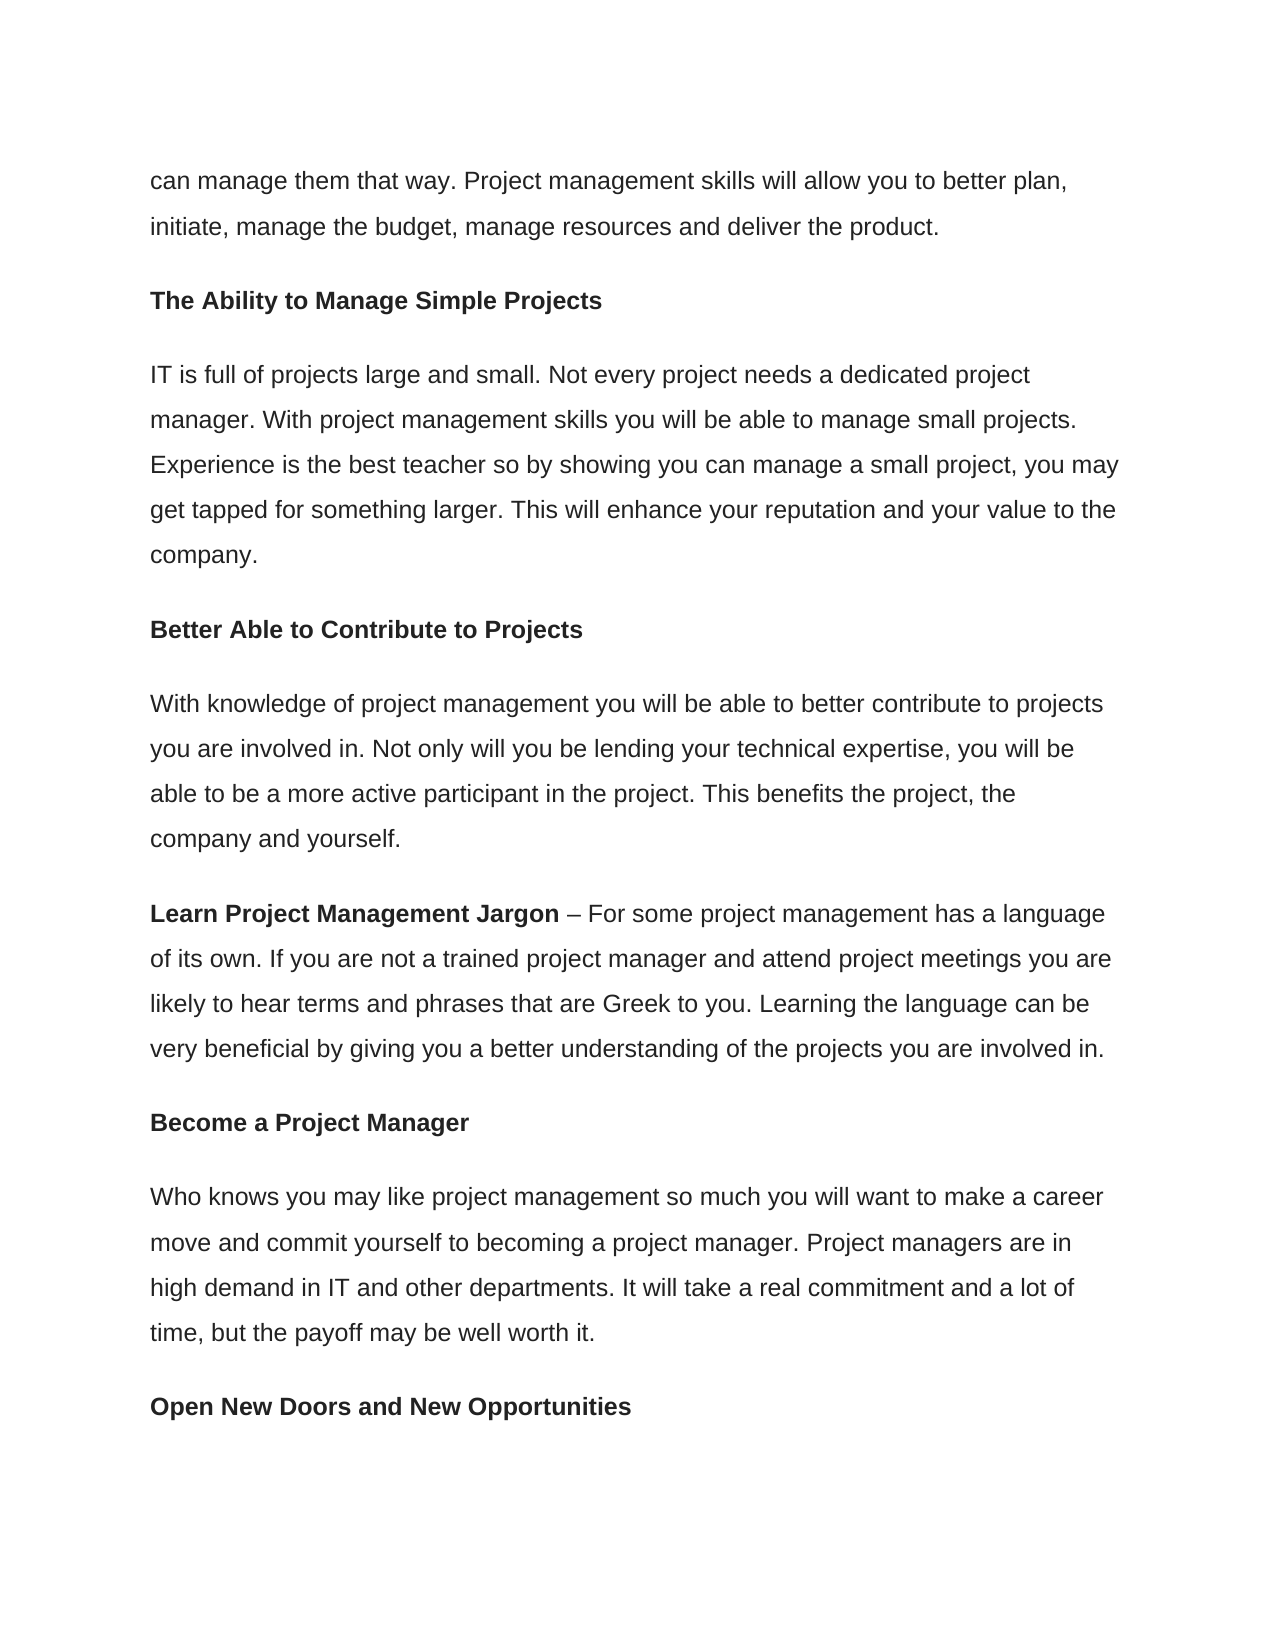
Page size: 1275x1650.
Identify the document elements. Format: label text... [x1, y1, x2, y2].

text Become a Project Manager [150, 1092, 1125, 1137]
text Open New Doors and New Opportunities [150, 1376, 1125, 1421]
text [150, 150, 1125, 240]
text Better Able to Contribute to Projects [150, 598, 1125, 643]
text Learn Project Management Jargon – For some project management has a language of its own. If you are not a trained project manager and attend project meetings you are likely to hear terms and phrases that are Greek to you. Learning the language can be very beneficial by giving you a better understanding of the projects you are involved in. [150, 882, 1125, 1063]
text The Ability to Manage Simple Projects [150, 269, 1125, 314]
text IT is full of projects large and small. Not every project needs a dedicated project manager. With project management skills you will be able to manage small projects. Experience is the best teacher so by showing you can manage a small project, you may get tapped for something larger. This will enhance your reputation and your value to the company. [150, 344, 1125, 569]
text Who knows you may like project management so much you will want to make a career move and commit yourself to becoming a project manager. Project managers are in high demand in IT and other departments. It will take a real commitment and a lot of time, but the payoff may be well worth it. [150, 1166, 1125, 1346]
text With knowledge of project management you will be able to better contribute to projects you are involved in. Not only will you be lending your technical expertise, you will be able to be a more active participant in the project. This benefits the project, the company and yourself. [150, 673, 1125, 853]
